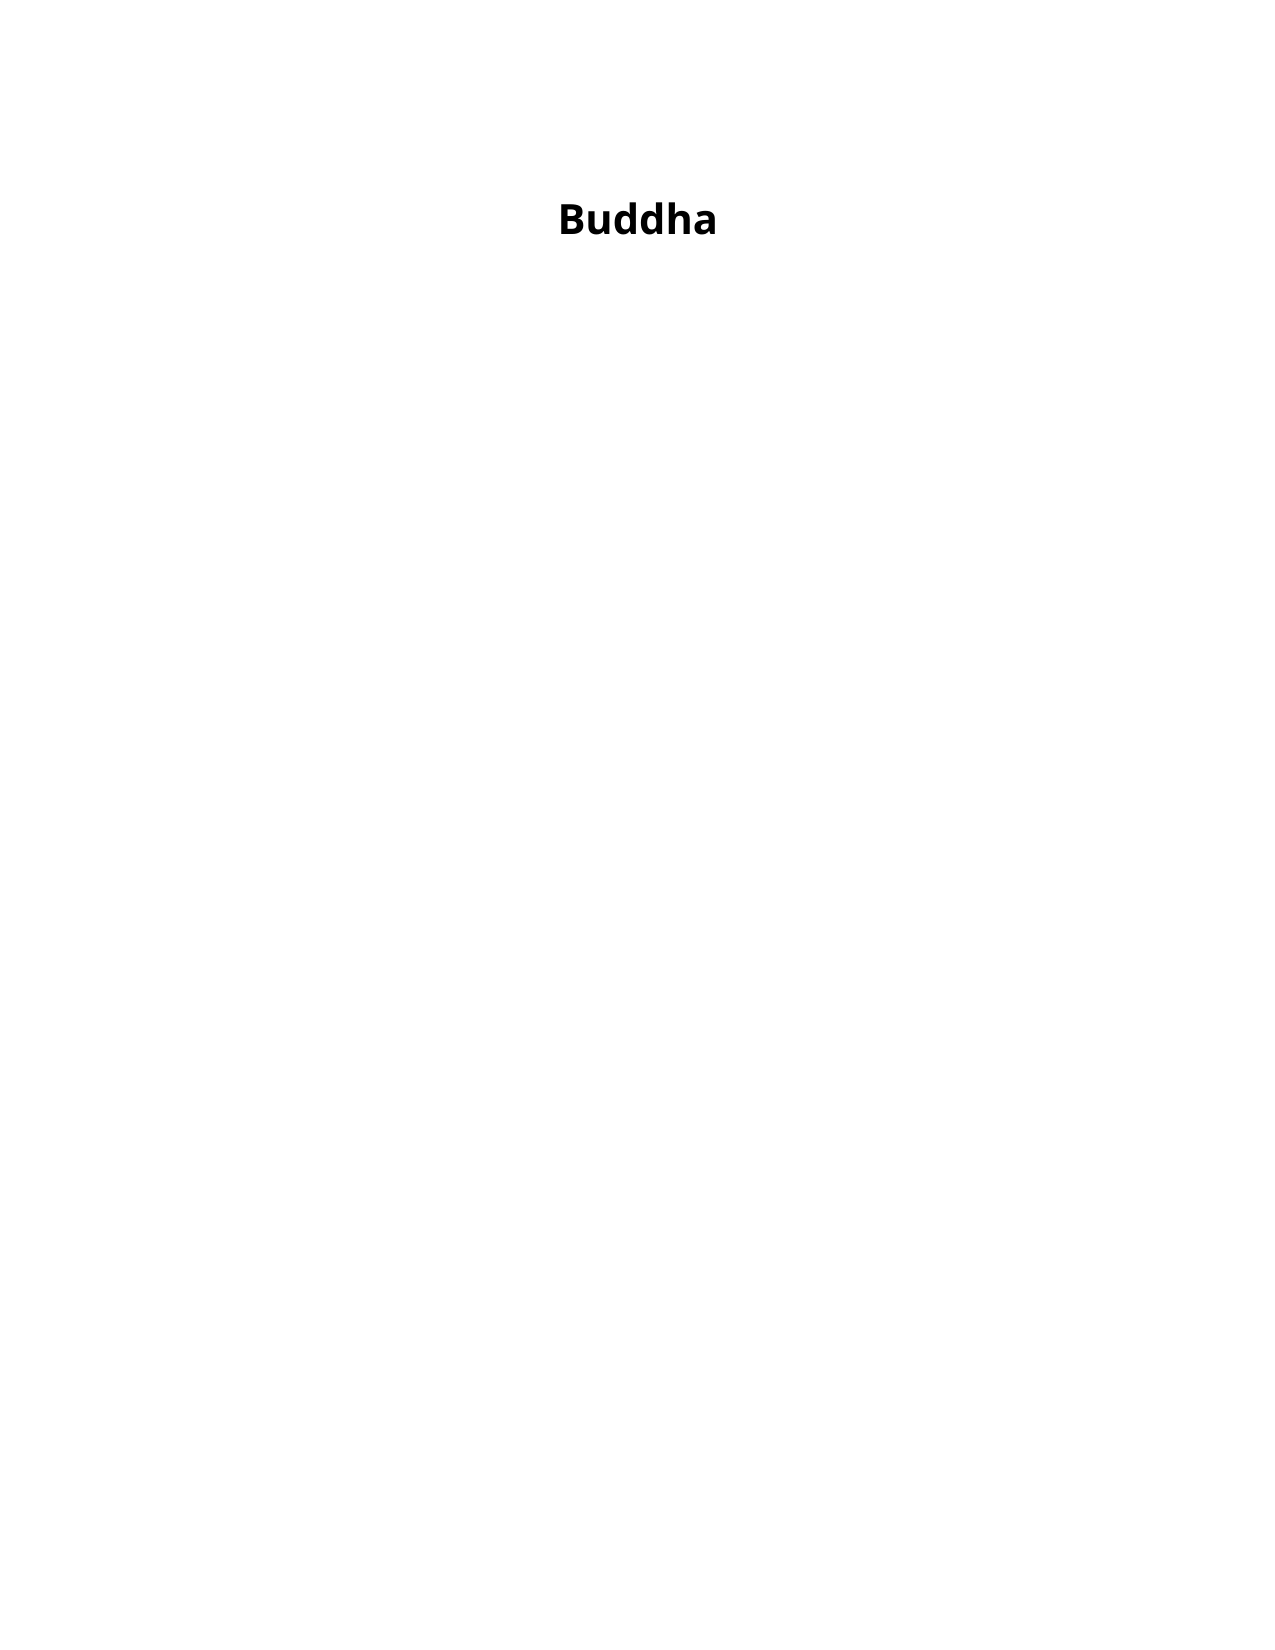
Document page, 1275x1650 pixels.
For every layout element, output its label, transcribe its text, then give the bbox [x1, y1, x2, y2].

text Buddha [187, 190, 1087, 246]
